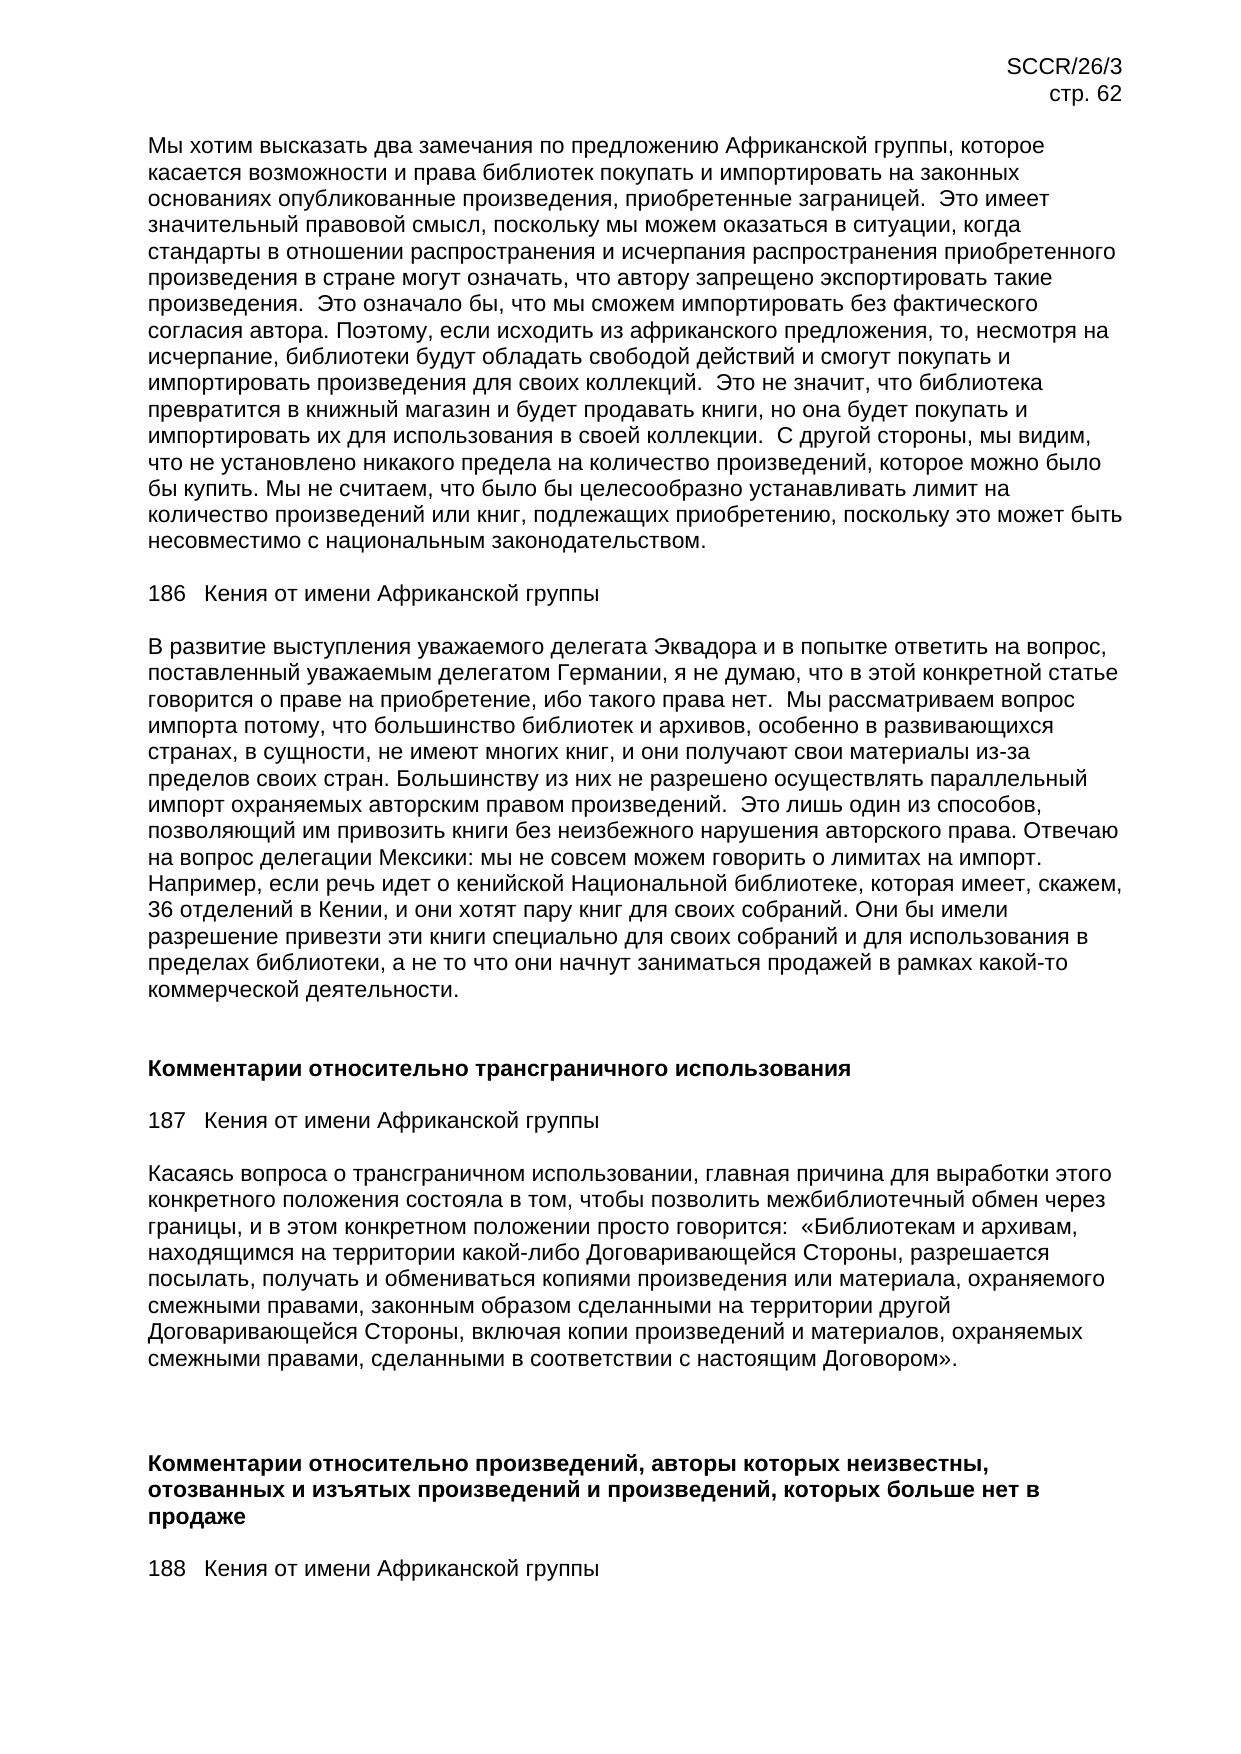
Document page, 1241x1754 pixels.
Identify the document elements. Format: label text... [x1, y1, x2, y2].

text Комментарии относительно произведений, авторы которых неизвестны, отозванных и изъятых произведений и произведений, которых больше нет в продаже [148, 1450, 1122, 1529]
text В развитие выступления уважаемого делегата Эквадора и в попытке ответить на вопрос, поставленный уважаемым делегатом Германии, я не думаю, что в этой конкретной статье говорится о праве на приобретение, ибо такого права нет. Мы рассматриваем вопрос импорта потому, что большинство библиотек и архивов, особенно в развивающихся странах, в сущности, не имеют многих книг, и они получают свои материалы из-за пределов своих стран. Большинству из них не разрешено осуществлять параллельный импорт охраняемых авторским правом произведений. Это лишь один из способов, позволяющий им привозить книги без неизбежного нарушения авторского права. Отвечаю на вопрос делегации Мексики: мы не совсем можем говорить о лимитах на импорт. Например, если речь идет о кенийской Национальной библиотеке, которая имеет, скажем, 36 отделений в Кении, и они хотят пару книг для своих собраний. Они бы имели разрешение привезти эти книги специально для своих собраний и для использования в пределах библиотеки, а не то что они начнут заниматься продажей в рамках какой-то коммерческой деятельности. [148, 633, 1127, 1002]
text Касаясь вопроса о трансграничном использовании, главная причина для выработки этого конкретного положения состояла в том, чтобы позволить межбиблиотечный обмен через границы, и в этом конкретном положении просто говорится: «Библиотекам и архивам, находящимся на территории какой-либо Договаривающейся Стороны, разрешается посылать, получать и обмениваться копиями произведения или материала, охраняемого смежными правами, законным образом сделанными на территории другой Договаривающейся Стороны, включая копии произведений и материалов, охраняемых смежными правами, сделанными в соответствии с настоящим Договором». [148, 1160, 1127, 1371]
text Кения от имени Африканской группы [148, 1555, 1127, 1582]
text Кения от имени Африканской группы [148, 1107, 1127, 1134]
text Кения от имени Африканской группы [148, 580, 1127, 607]
text Комментарии относительно трансграничного использования [148, 1054, 1122, 1081]
text Мы хотим высказать два замечания по предложению Африканской группы, которое касается возможности и права библиотек покупать и импортировать на законных основаниях опубликованные произведения, приобретенные заграницей. Это имеет значительный правовой смысл, поскольку мы можем оказаться в ситуации, когда стандарты в отношении распространения и исчерпания распространения приобретенного произведения в стране могут означать, что автору запрещено экспортировать такие произведения. Это означало бы, что мы сможем импортировать без фактического согласия автора. Поэтому, если исходить из африканского предложения, то, несмотря на исчерпание, библиотеки будут обладать свободой действий и смогут покупать и импортировать произведения для своих коллекций. Это не значит, что библиотека превратится в книжный магазин и будет продавать книги, но она будет покупать и импортировать их для использования в своей коллекции. С другой стороны, мы видим, что не установлено никакого предела на количество произведений, которое можно было бы купить. Мы не считаем, что было бы целесообразно устанавливать лимит на количество произведений или книг, подлежащих приобретению, поскольку это может быть несовместимо с национальным законодательством. [148, 132, 1127, 554]
